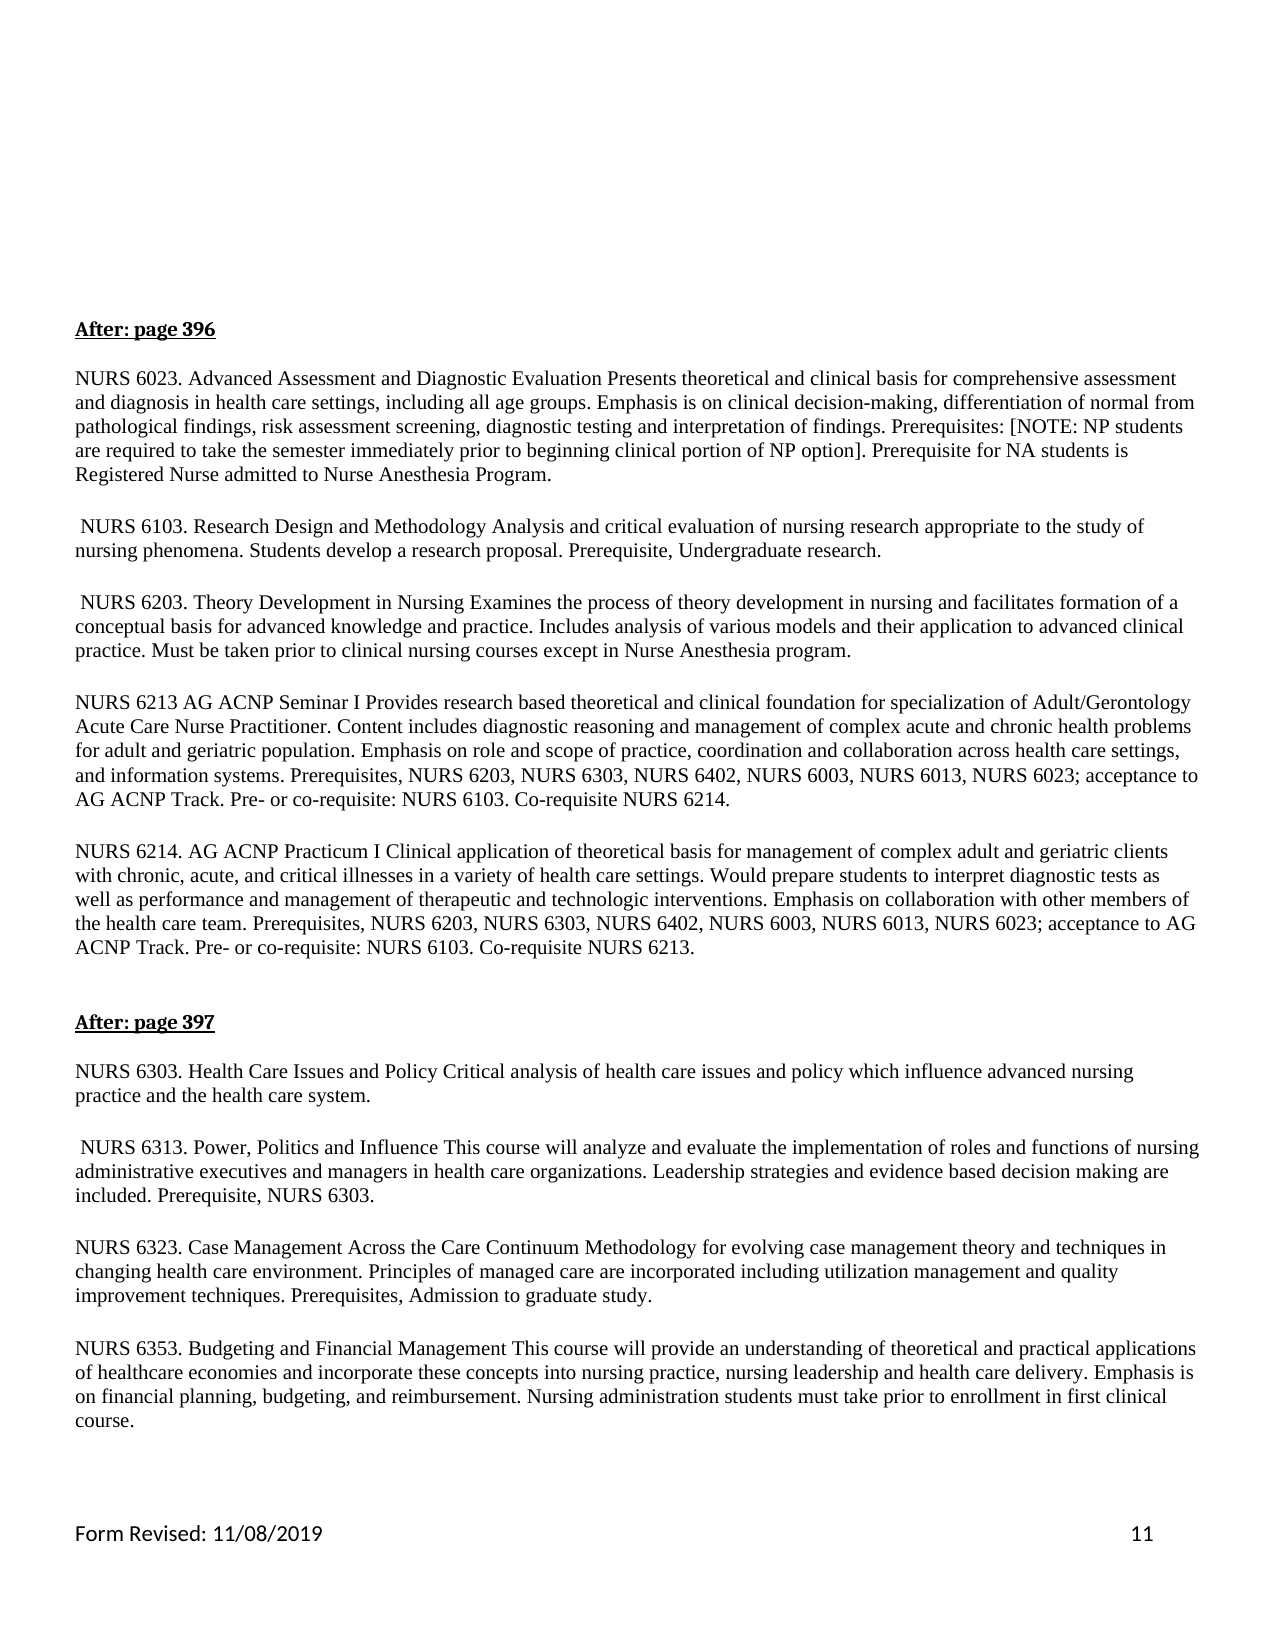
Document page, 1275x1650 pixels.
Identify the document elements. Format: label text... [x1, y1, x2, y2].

text NURS 6353. Budgeting and Financial Management This course will provide an understanding of theoretical and practical applications of healthcare economies and incorporate these concepts into nursing practice, nursing leadership and health care delivery. Emphasis is on financial planning, budgeting, and reimbursement. Nursing administration students must take prior to enrollment in first clinical course. [75, 1336, 1200, 1432]
text NURS 6303. Health Care Issues and Policy Critical analysis of health care issues and policy which influence advanced nursing practice and the health care system. [75, 1059, 1200, 1107]
text After: page 397 [75, 1011, 1200, 1035]
text After: page 396 [75, 318, 1200, 342]
text NURS 6203. Theory Development in Nursing Examines the process of theory development in nursing and facilitates formation of a conceptual basis for advanced knowledge and practice. Includes analysis of various models and their application to advanced clinical practice. Must be taken prior to clinical nursing courses except in Nurse Anesthesia program. [75, 590, 1200, 662]
text NURS 6323. Case Management Across the Care Continuum Methodology for evolving case management theory and techniques in changing health care environment. Principles of managed care are incorporated including utilization management and quality improvement techniques. Prerequisites, Admission to graduate study. [75, 1235, 1200, 1307]
text NURS 6214. AG ACNP Practicum I Clinical application of theoretical basis for management of complex adult and geriatric clients with chronic, acute, and critical illnesses in a variety of health care settings. Would prepare students to interpret diagnostic tests as well as performance and management of therapeutic and technologic interventions. Emphasis on collaboration with other members of the health care team. Prerequisites, NURS 6203, NURS 6303, NURS 6402, NURS 6003, NURS 6013, NURS 6023; acceptance to AG ACNP Track. Pre- or co-requisite: NURS 6103. Co-requisite NURS 6213. [75, 839, 1200, 959]
text NURS 6313. Power, Politics and Influence This course will analyze and evaluate the implementation of roles and functions of nursing administrative executives and managers in health care organizations. Leadership strategies and evidence based decision making are included. Prerequisite, NURS 6303. [75, 1135, 1200, 1207]
text NURS 6023. Advanced Assessment and Diagnostic Evaluation Presents theoretical and clinical basis for comprehensive assessment and diagnosis in health care settings, including all age groups. Emphasis is on clinical decision-making, differentiation of normal from pathological findings, risk assessment screening, diagnostic testing and interpretation of findings. Prerequisites: [NOTE: NP students are required to take the semester immediately prior to beginning clinical portion of NP option]. Prerequisite for NA students is Registered Nurse admitted to Nurse Anesthesia Program. [75, 366, 1200, 486]
text NURS 6213 AG ACNP Seminar I Provides research based theoretical and clinical foundation for specialization of Adult/Gerontology Acute Care Nurse Practitioner. Content includes diagnostic reasoning and management of complex acute and chronic health problems for adult and geriatric population. Emphasis on role and scope of practice, coordination and collaboration across health care settings, and information systems. Prerequisites, NURS 6203, NURS 6303, NURS 6402, NURS 6003, NURS 6013, NURS 6023; acceptance to AG ACNP Track. Pre- or co-requisite: NURS 6103. Co-requisite NURS 6214. [75, 690, 1200, 811]
text NURS 6103. Research Design and Methodology Analysis and critical evaluation of nursing research appropriate to the study of nursing phenomena. Students develop a research proposal. Prerequisite, Undergraduate research. [75, 514, 1200, 562]
